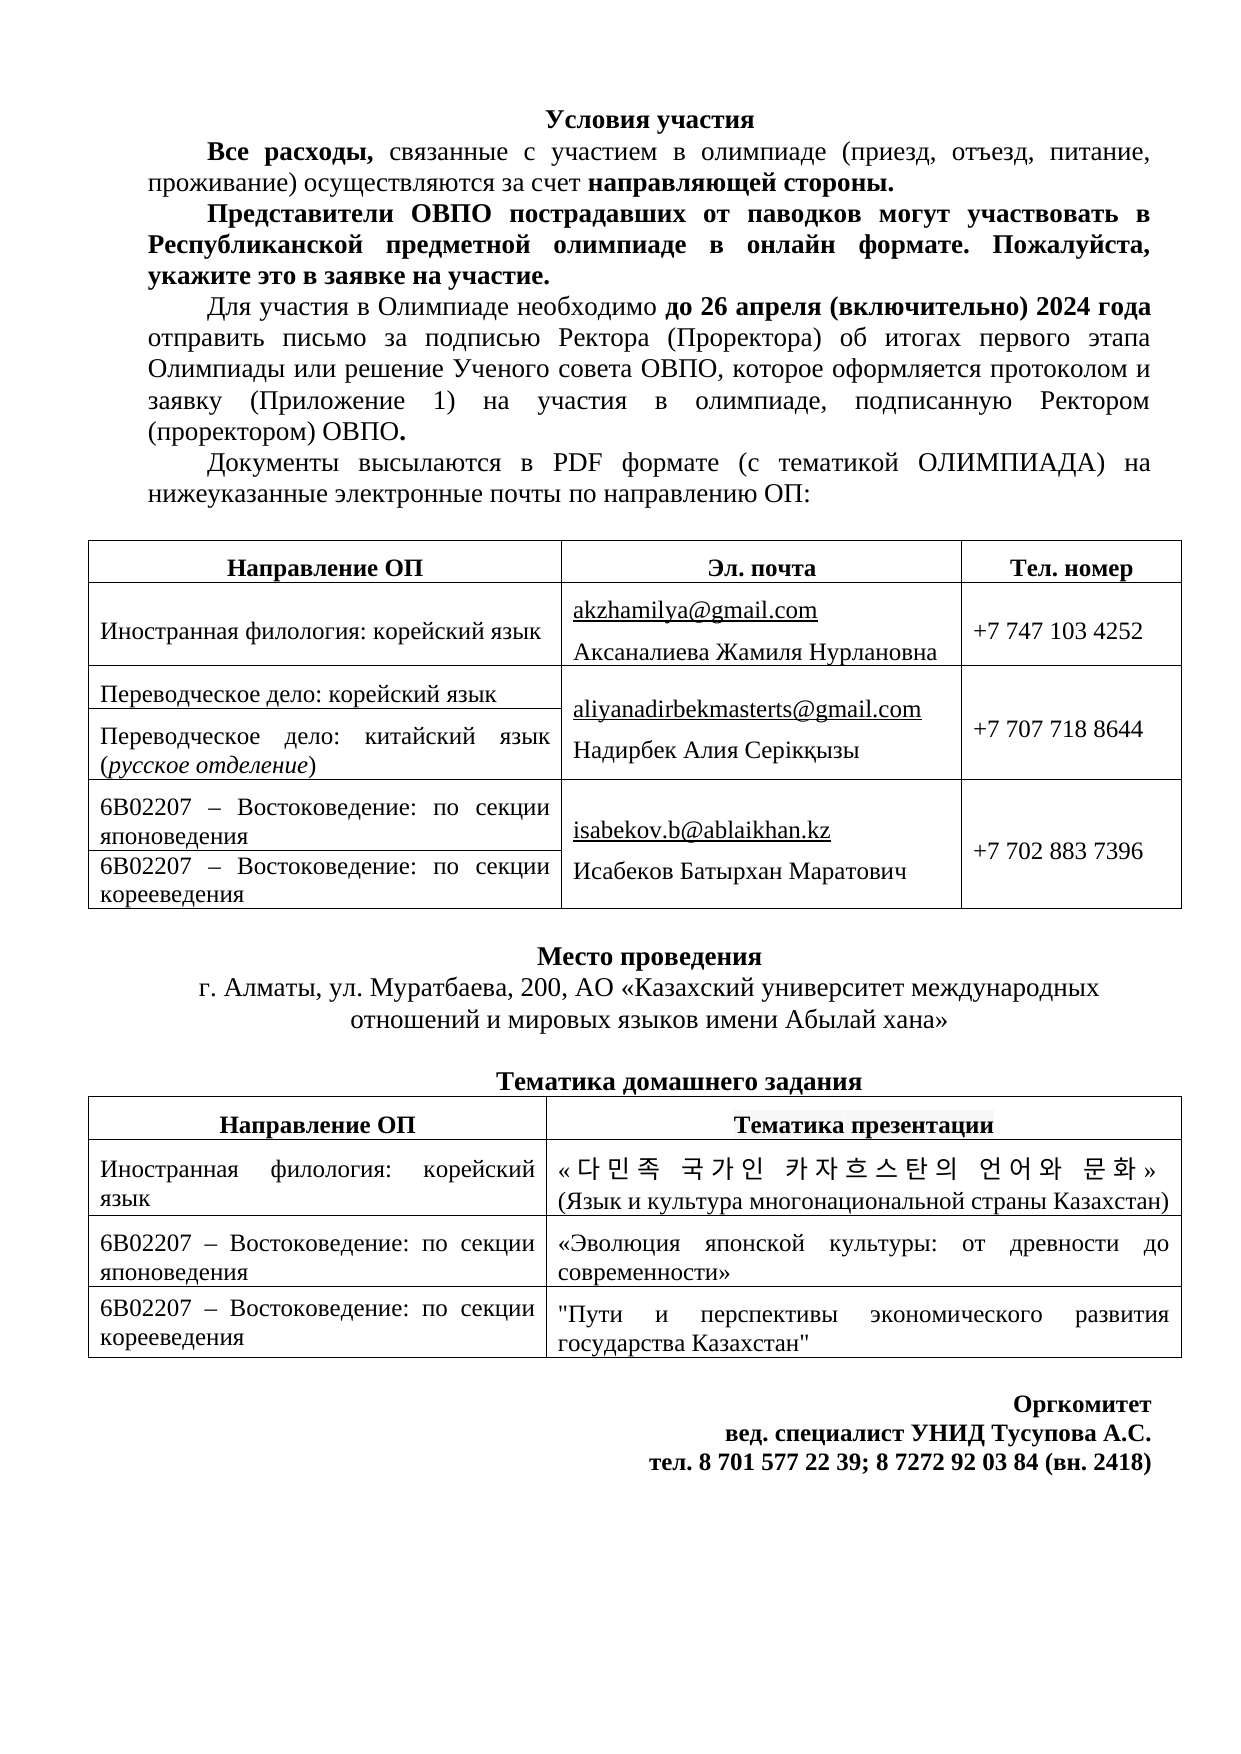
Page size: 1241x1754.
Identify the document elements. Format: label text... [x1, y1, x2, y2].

text г. Алматы, ул. Муратбаева, 200, АО «Казахский университет международных отношений и мировых языков имени Абылай хана» [148, 972, 1152, 1034]
table_header Направление ОП [89, 541, 561, 582]
table_cell 6В02207 – Востоковедение: по секции корееведения [89, 851, 561, 908]
table_cell Иностранная филология: корейский язык [89, 1140, 546, 1215]
text Представители ОВПО пострадавших от паводков могут участвовать в Республиканской предметной олимпиаде в онлайн формате. Пожалуйста, укажите это в заявке на участие. [148, 197, 1152, 290]
table_header Тематика презентации [547, 1097, 1181, 1138]
table_cell Переводческое дело: корейский язык [89, 666, 561, 708]
table_cell аkzhamilya@gmail.com Аксаналиева Жамиля Нурлановна [562, 583, 961, 665]
text Для участия в Олимпиаде необходимо до 26 апреля (включительно) 2024 года отправить письмо за подписью Ректора (Проректора) об итогах первого этапа Олимпиады или решение Ученого совета ОВПО, которое оформляется протоколом и заявку (Приложение 1) на участия в олимпиаде, подписанную Ректором (проректором) ОВПО. [148, 290, 1152, 446]
table_cell +7 747 103 4252 [962, 583, 1181, 665]
table_header Тел. номер [962, 541, 1181, 582]
text Место проведения [148, 940, 1152, 972]
text Тематика домашнего задания [148, 1065, 1152, 1096]
text Все расходы, связанные с участием в олимпиаде (приезд, отъезд, питание, проживание) осуществляются за счет направляющей стороны. [148, 134, 1152, 197]
table_cell 6В02207 – Востоковедение: по секции японоведения [89, 1216, 546, 1286]
table_header Эл. почта [562, 541, 961, 582]
text Документы высылаются в PDF формате (с тематикой ОЛИМПИАДА) на нижеуказанные электронные почты по направлению ОП: [148, 446, 1152, 508]
table_cell isabekov.b@ablaikhan.kz Исабеков Батырхан Маратович [562, 780, 961, 908]
table_header Направление ОП [89, 1097, 546, 1138]
table_cell «다민족 국가인 카자흐스탄의 언어와 문화» (Язык и культура многонациональной страны Казахстан) [547, 1140, 1181, 1215]
table_cell Иностранная филология: корейский язык [89, 583, 561, 665]
table_cell Переводческое дело: китайский язык (русское отделение) [89, 709, 561, 779]
table_cell 6В02207 – Востоковедение: по секции корееведения [89, 1287, 546, 1357]
text Условия участия [148, 103, 1152, 134]
table_cell aliyanadirbekmasterts@gmail.com Надирбек Алия Серікқызы [562, 666, 961, 779]
text вед. специалист УНИД Тусупова А.С. [148, 1418, 1152, 1447]
table_cell «Эволюция японской культуры: от древности до современности» [547, 1216, 1181, 1286]
table_cell 6В02207 – Востоковедение: по секции японоведения [89, 780, 561, 850]
text Оргкомитет [148, 1389, 1152, 1418]
table_cell +7 702 883 7396 [962, 780, 1181, 908]
text тел. 8 701 577 22 39; 8 7272 92 03 84 (вн. 2418) [148, 1447, 1152, 1475]
table_cell "Пути и перспективы экономического развития государства Казахстан" [547, 1287, 1181, 1357]
table_cell +7 707 718 8644 [962, 666, 1181, 779]
